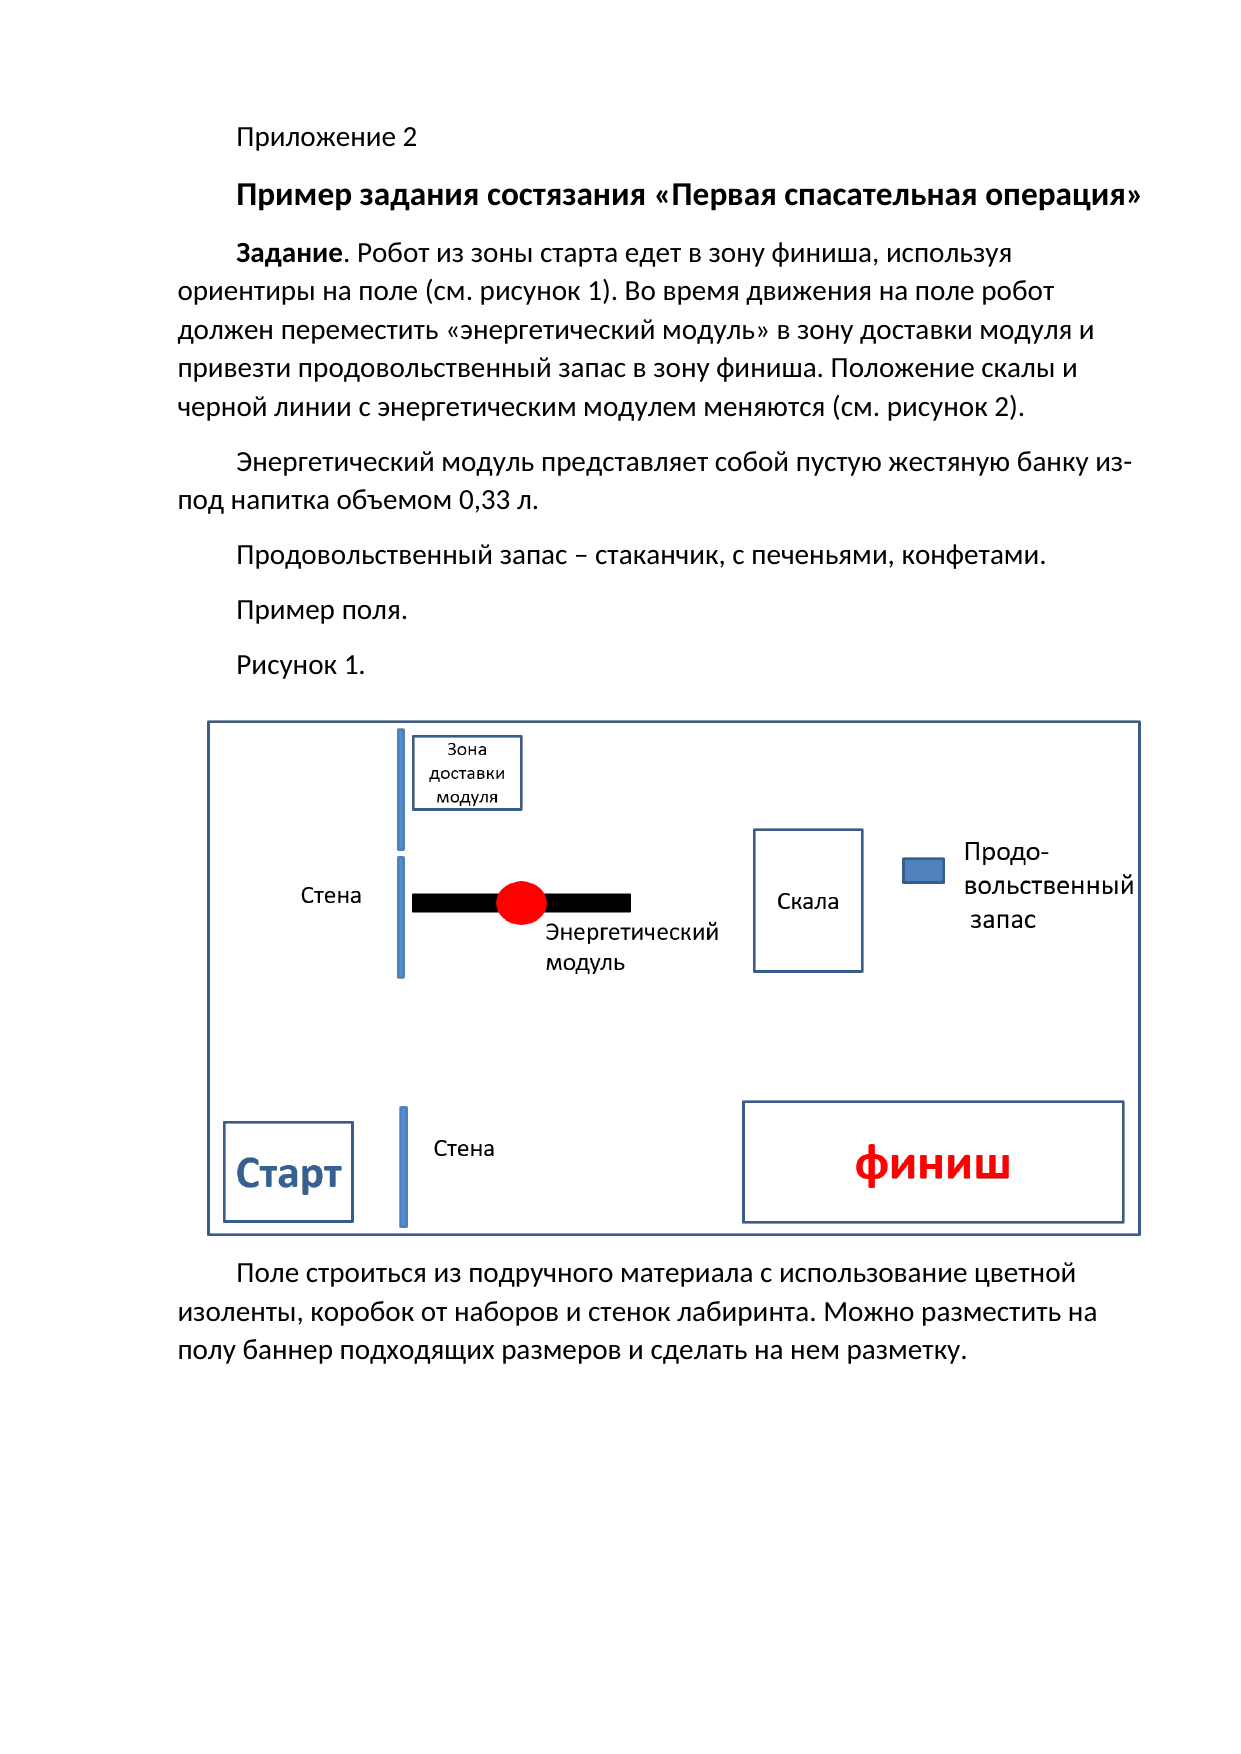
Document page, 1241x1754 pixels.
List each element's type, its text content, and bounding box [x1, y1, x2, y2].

text Поле строиться из подручного материала с использование цветной изоленты, коробок от наборов и стенок лабиринта. Можно разместить на полу баннер подходящих размеров и сделать на нем разметку. [177, 1254, 1152, 1367]
text Приложение 2 [177, 118, 1152, 154]
text Энергетический модуль представляет собой пустую жестяную банку из-под напитка объемом 0,33 л. [177, 443, 1152, 517]
text Пример поля. [177, 591, 1152, 627]
text Пример задания состязания «Первая спасательная операция» [177, 173, 1152, 214]
text Задание. Робот из зоны старта едет в зону финиша, используя ориентиры на поле (см. рисунок 1). Во время движения на поле робот должен переместить «энергетический модуль» в зону доставки модуля и привезти продовольственный запас в зону финиша. Положение скалы и черной линии с энергетическим модулем меняются (см. рисунок 2). [177, 234, 1152, 423]
text Продовольственный запас – стаканчик, с печеньями, конфетами. [177, 536, 1152, 572]
picture [177, 701, 1152, 1236]
text Рисунок 1. [177, 646, 1152, 682]
